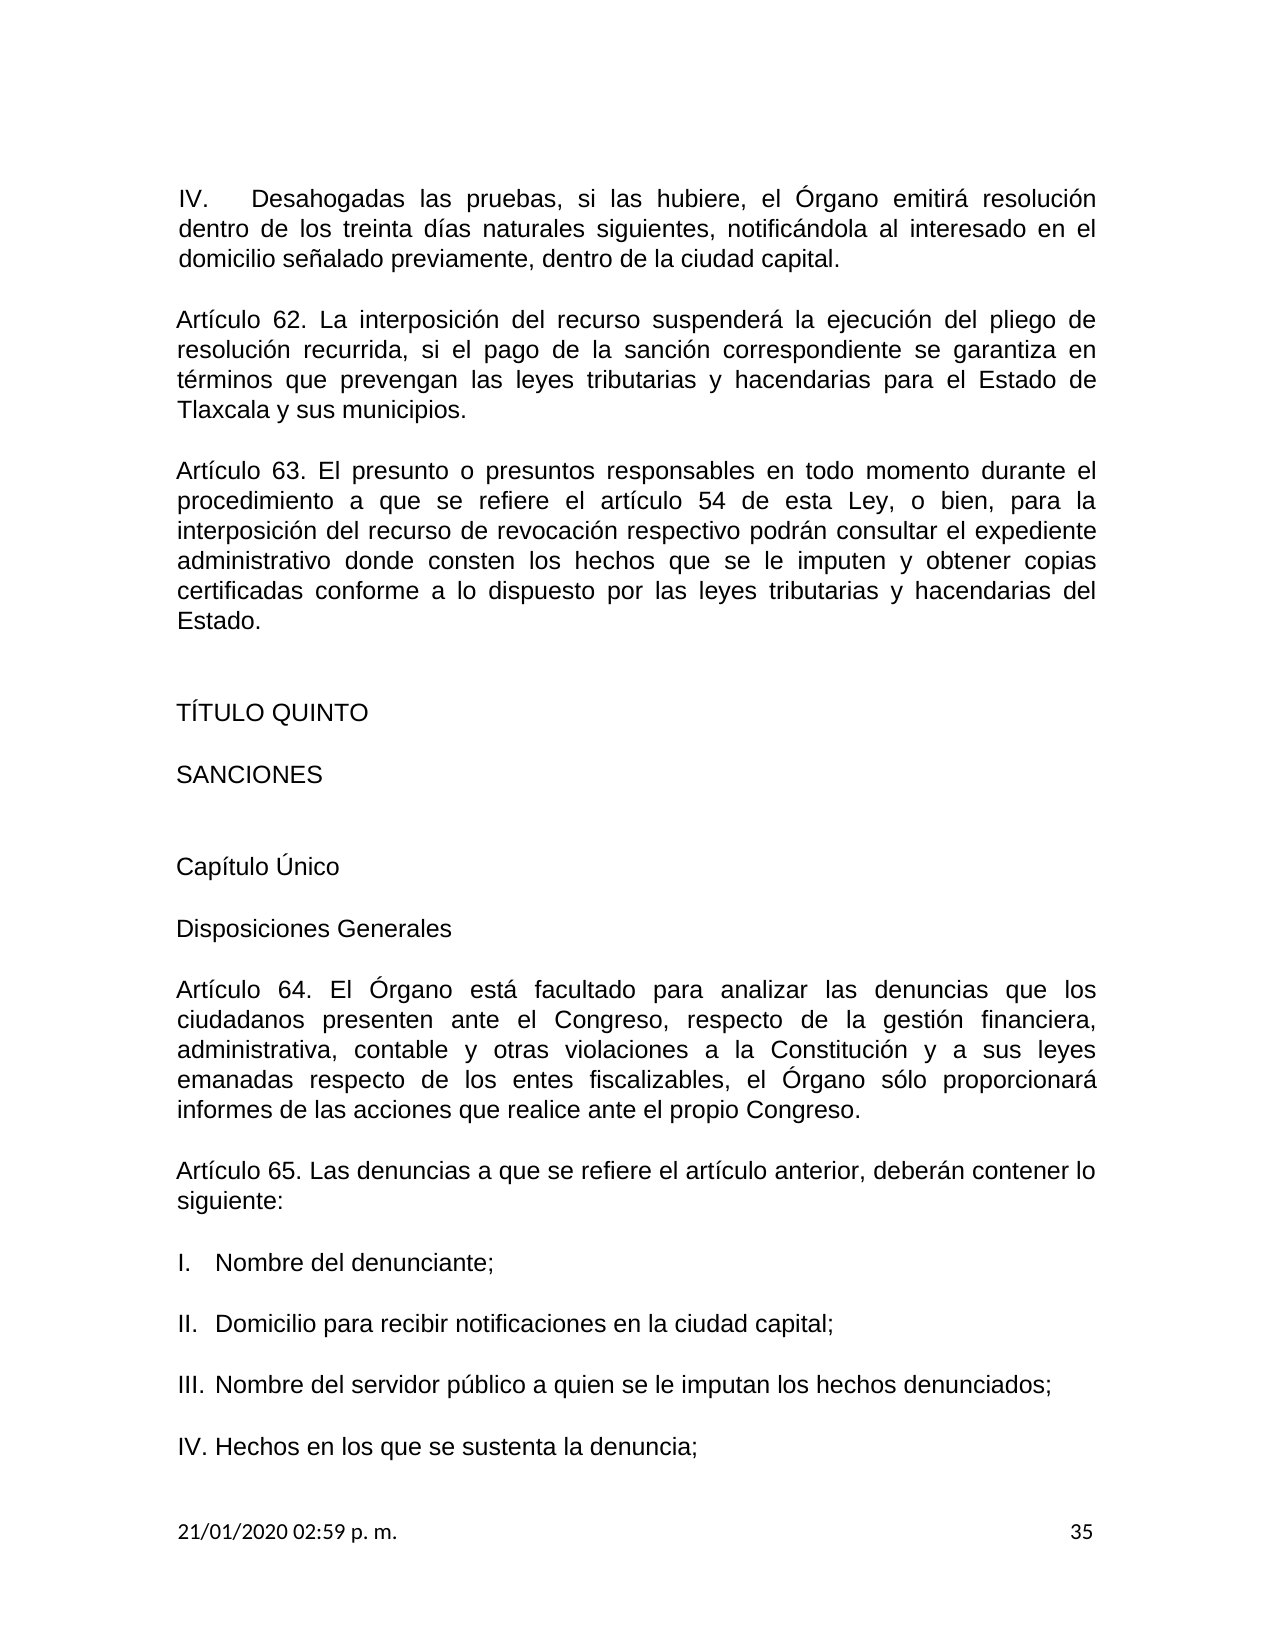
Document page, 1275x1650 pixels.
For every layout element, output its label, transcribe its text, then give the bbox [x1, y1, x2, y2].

list Domicilio para recibir notificaciones en la ciudad capital; [177, 1309, 1098, 1338]
list Nombre del servidor público a quien se le imputan los hechos denunciados; [177, 1370, 1098, 1399]
text Artículo 63. El presunto o presuntos responsables en todo momento durante el procedimiento a que se refiere el artículo 54 de esta Ley, o bien, para la interposición del recurso de revocación respectivo podrán consultar el expediente administrativo donde consten los hechos que se le imputen y obtener copias certificadas conforme a lo dispuesto por las leyes tributarias y hacendarias del Estado. [176, 456, 1098, 634]
text Disposiciones Generales [176, 914, 1098, 942]
list Nombre del denunciante; [177, 1247, 1098, 1276]
text TÍTULO QUINTO [176, 698, 1098, 727]
text Artículo 65. Las denuncias a que se refiere el artículo anterior, deberán contener lo siguiente: [176, 1156, 1098, 1215]
text Artículo 62. La interposición del recurso suspenderá la ejecución del pliego de resolución recurrida, si el pago de la sanción correspondiente se garantiza en términos que prevengan las leyes tributarias y hacendarias para el Estado de Tlaxcala y sus municipios. [176, 305, 1098, 423]
text SANCIONES [176, 760, 1098, 788]
text Artículo 64. El Órgano está facultado para analizar las denuncias que los ciudadanos presenten ante el Congreso, respecto de la gestión financiera, administrativa, contable y otras violaciones a la Constitución y a sus leyes emanadas respecto de los entes fiscalizables, el Órgano sólo proporcionará informes de las acciones que realice ante el propio Congreso. [176, 975, 1098, 1123]
list Desahogadas las pruebas, si las hubiere, el Órgano emitirá resolución dentro de los treinta días naturales siguientes, notificándola al interesado en el domicilio señalado previamente, dentro de la ciudad capital. [178, 184, 1098, 272]
text Capítulo Único [176, 852, 1098, 881]
list Hechos en los que se sustenta la denuncia; [177, 1432, 1098, 1461]
